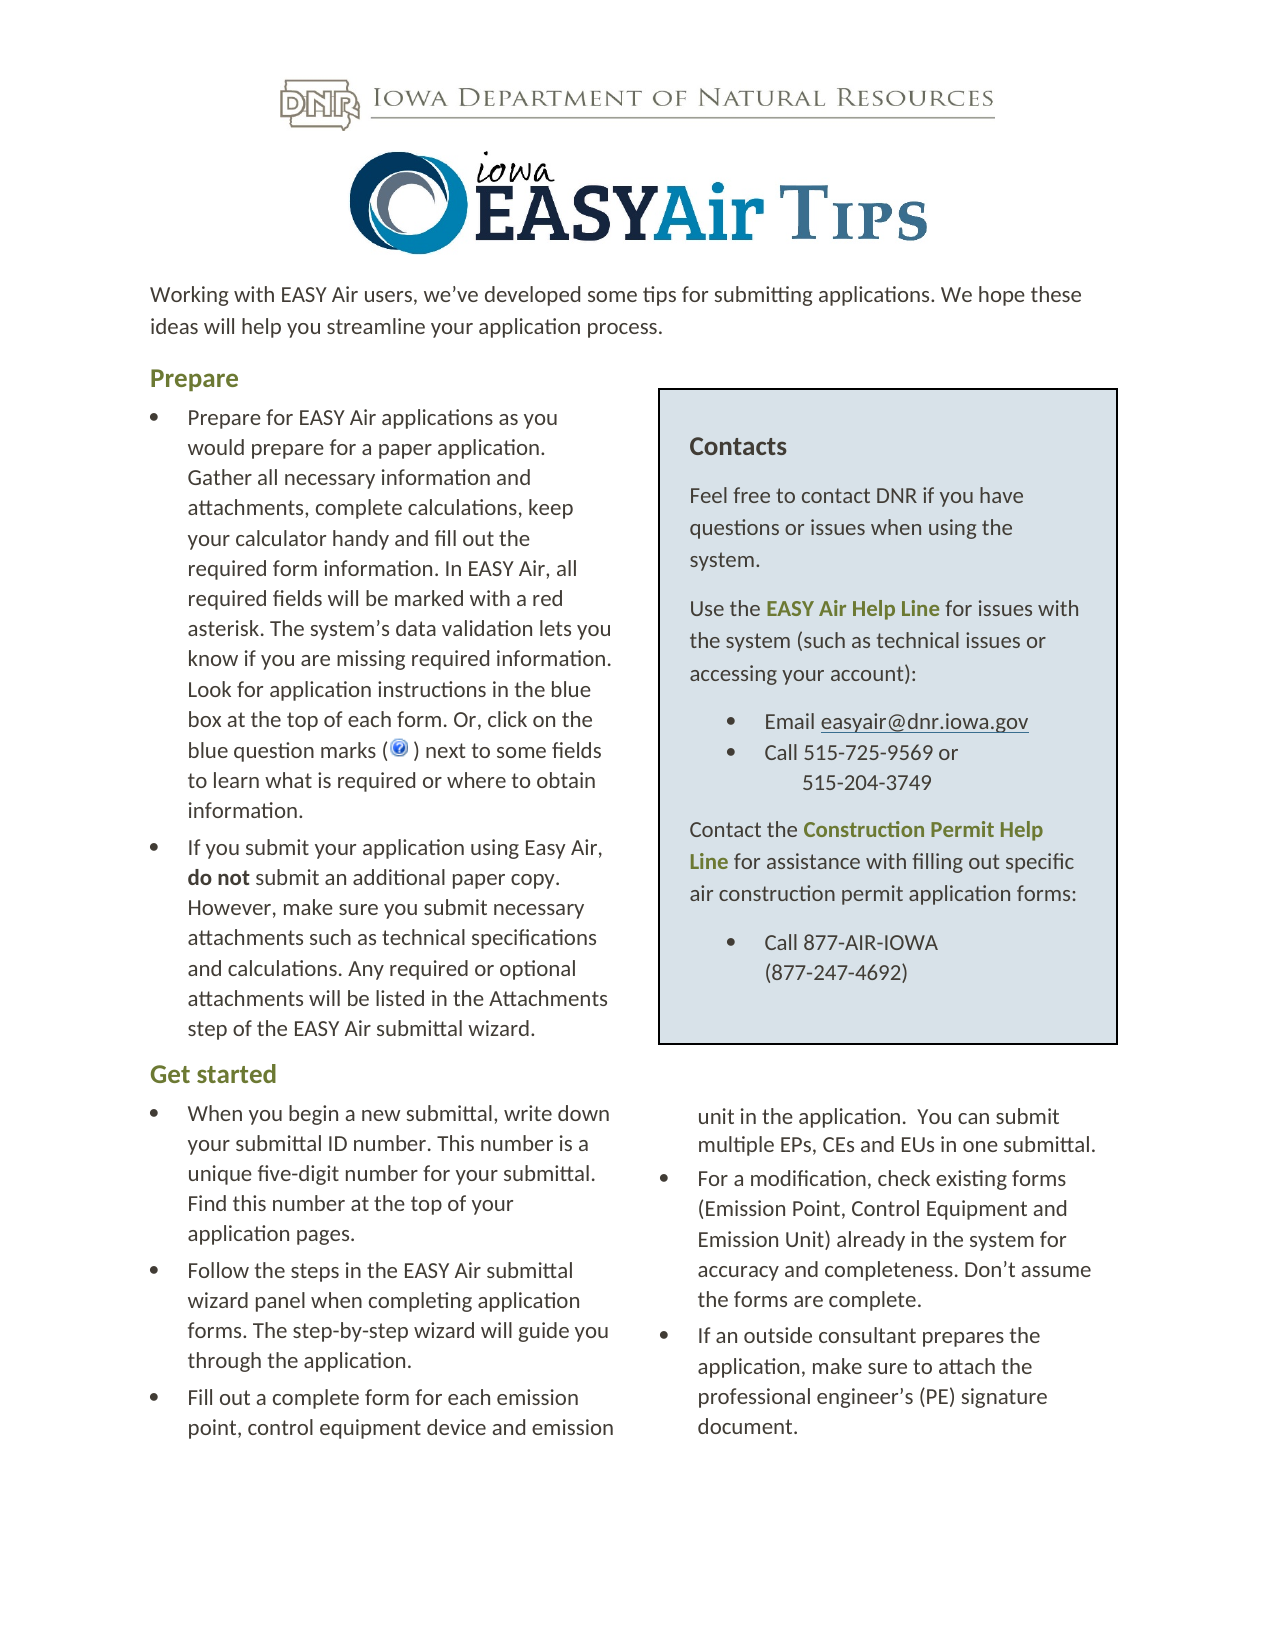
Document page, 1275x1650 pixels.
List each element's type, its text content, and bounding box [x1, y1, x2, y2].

text Working with EASY Air users, we’ve developed some tips for submitting applications. We hope these ideas will help you streamline your application process. [150, 280, 1125, 340]
subtitle Prepare [150, 361, 615, 394]
list Fill out a complete form for each emission point, control equipment device and emission [150, 1383, 615, 1441]
list When you begin a new submittal, write down your submittal ID number. This number is a unique five-digit number for your submittal. Find this number at the top of your application pages. [150, 1099, 615, 1247]
subtitle Get started [150, 1057, 615, 1090]
picture [388, 735, 413, 759]
list Prepare for EASY Air applications as you would prepare for a paper application. Gather all necessary information and attachments, complete calculations, keep your calculator handy and fill out the required form information. In EASY Air, all required fields will be marked with a red asterisk. The system’s data validation lets you know if you are missing required information. Look for application instructions in the blue box at the top of each form. Or, click on the blue question marks () next to some fields to learn what is required or where to obtain information. [150, 403, 615, 824]
list If an outside consultant prepares the application, make sure to attach the professional engineer’s (PE) signature document. [660, 1322, 1125, 1440]
picture [280, 75, 995, 131]
list For a modification, check existing forms (Emission Point, Control Equipment and Emission Unit) already in the system for accuracy and completeness. Don’t assume the forms are complete. [660, 1164, 1125, 1313]
list If you submit your application using Easy Air, do not submit an additional paper copy. However, make sure you submit necessary attachments such as technical specifications and calculations. Any required or optional attachments will be listed in the Attachments step of the EASY Air submittal wizard. [150, 833, 615, 1042]
picture [346, 150, 929, 255]
list unit in the application. You can submit multiple EPs, CEs and EUs in one submittal. [697, 1102, 1125, 1158]
list Follow the steps in the EASY Air submittal wizard panel when completing application forms. The step-by-step wizard will guide you through the application. [150, 1256, 615, 1374]
